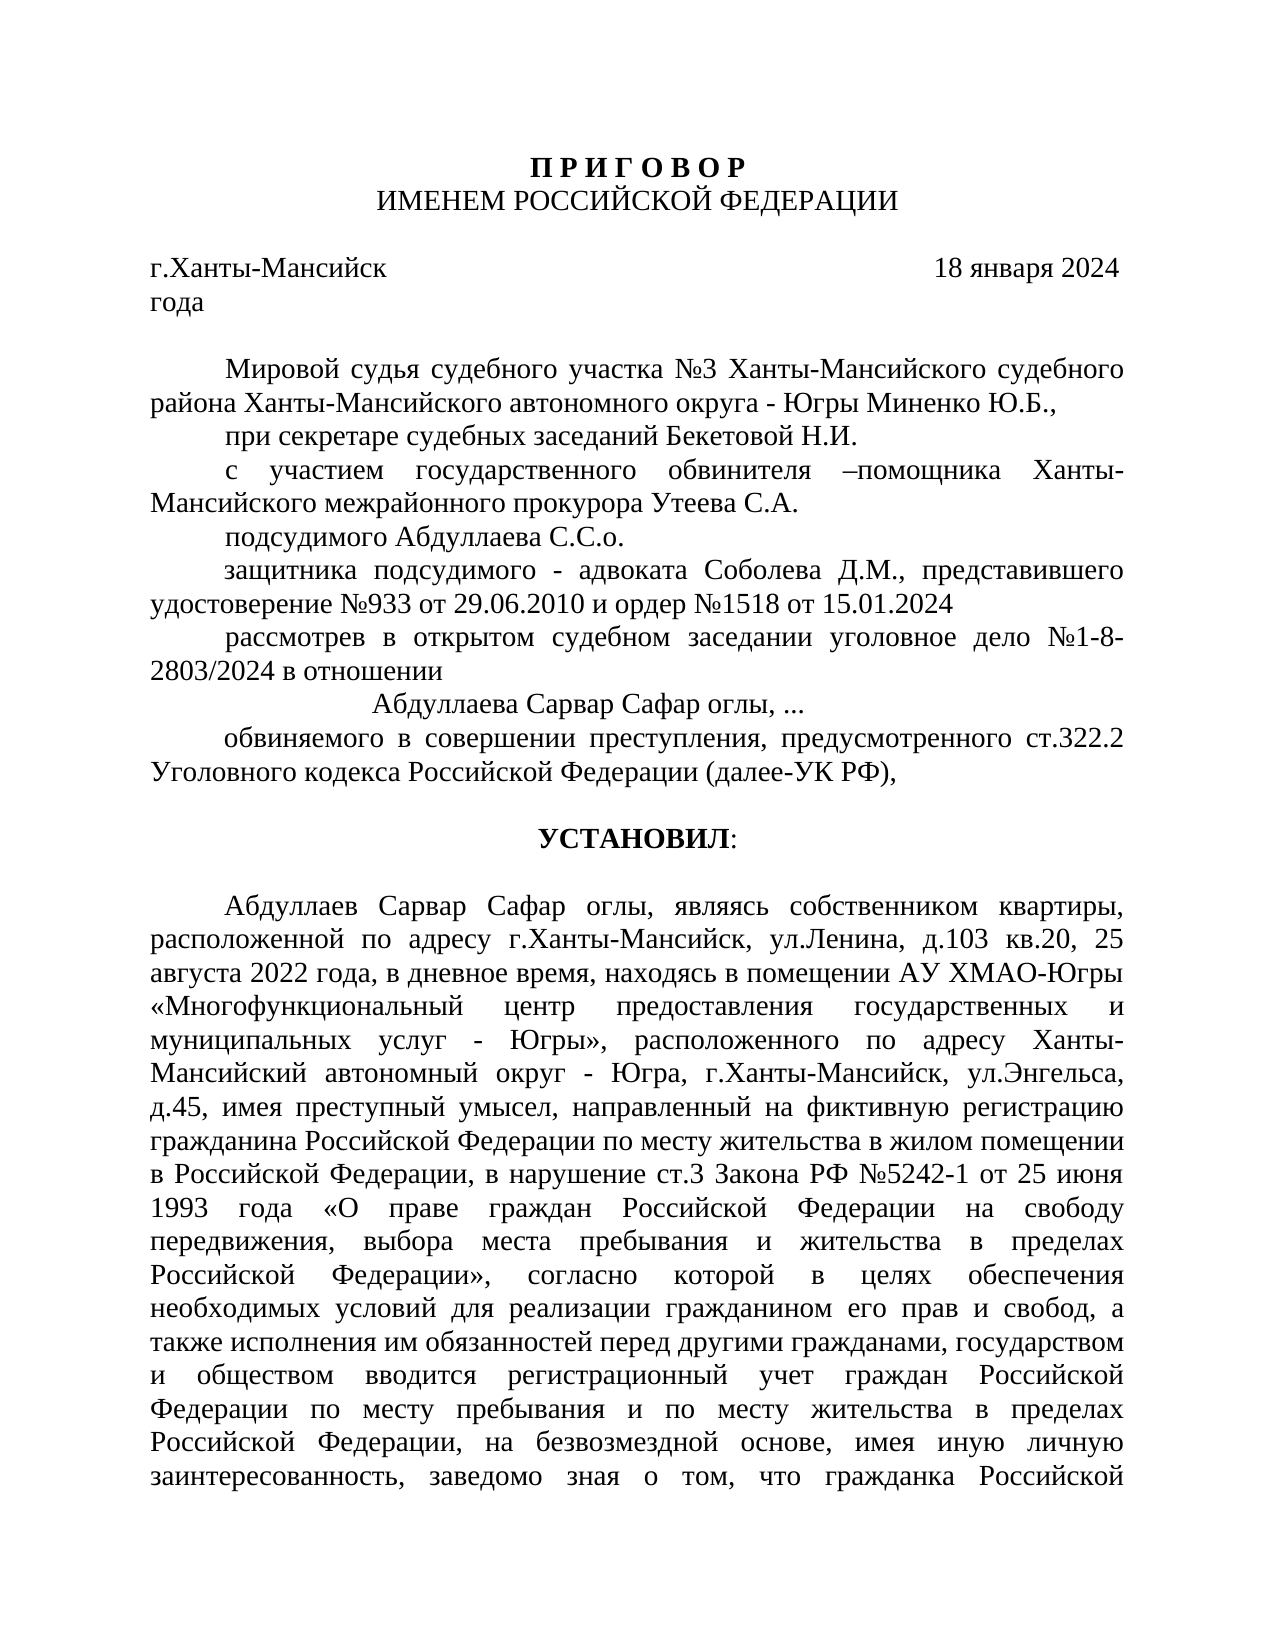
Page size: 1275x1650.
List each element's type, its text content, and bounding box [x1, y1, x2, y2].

text обвиняемого в совершении преступления, предусмотренного ст.322.2 Уголовного кодекса Российской Федерации (далее-УК РФ), [150, 720, 1125, 787]
text П Р И Г О В О Р [150, 150, 1125, 183]
text ИМЕНЕМ РОССИЙСКОЙ ФЕДЕРАЦИИ [150, 183, 1125, 217]
text Абдуллаева Сарвар Сафар оглы, ... [372, 687, 1125, 720]
text с участием государственного обвинителя –помощника Ханты-Мансийского межрайонного прокурора Утеева С.А. [150, 452, 1125, 519]
text защитника подсудимого - адвоката Соболева Д.М., представившего удостоверение №933 от 29.06.2010 и ордер №1518 от 15.01.2024 [150, 552, 1125, 619]
text г.Ханты-Мансийск 18 января 2024 года [150, 251, 1125, 318]
text рассмотрев в открытом судебном заседании уголовное дело №1-8-2803/2024 в отношении [150, 619, 1125, 687]
text УСТАНОВИЛ: [150, 821, 1125, 854]
text Мировой судья судебного участка №3 Ханты-Мансийского судебного района Ханты-Мансийского автономного округа - Югры Миненко Ю.Б., [150, 351, 1125, 418]
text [150, 888, 1125, 1492]
text при секретаре судебных заседаний Бекетовой Н.И. [150, 418, 1125, 452]
text подсудимого Абдуллаева С.С.о. [150, 519, 1125, 552]
